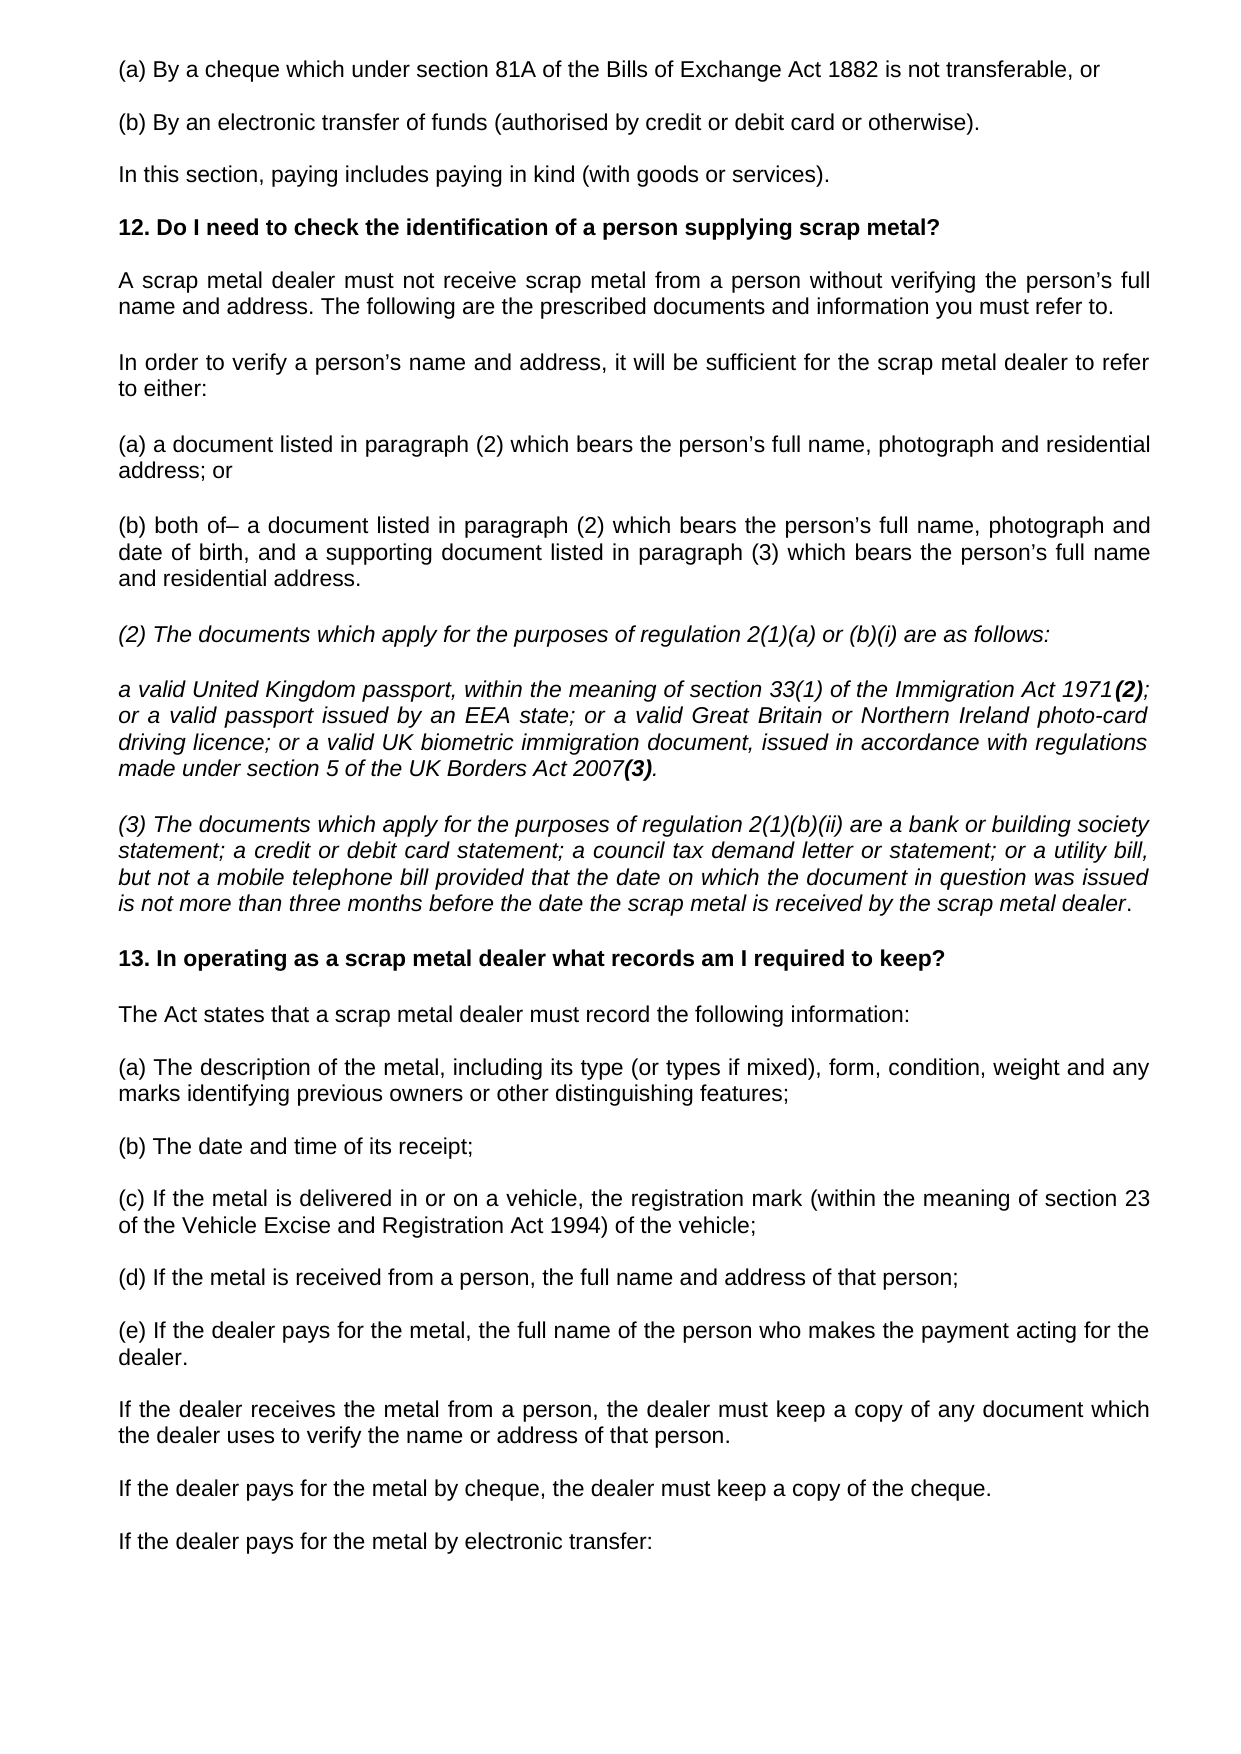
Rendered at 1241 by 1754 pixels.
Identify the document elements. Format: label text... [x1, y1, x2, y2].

text (3) The documents which apply for the purposes of regulation 2(1)(b)(ii) are a bank or building society statement; a credit or debit card statement; a council tax demand letter or statement; or a utility bill, but not a mobile telephone bill provided that the date on which the document in question was issued is not more than three months before the date the scrap metal is received by the scrap metal dealer. [118, 811, 1152, 916]
text (b) both of– a document listed in paragraph (2) which bears the person’s full name, photograph and date of birth, and a supporting document listed in paragraph (3) which bears the person’s full name and residential address. [118, 512, 1152, 591]
text In order to verify a person’s name and address, it will be sufficient for the scrap metal dealer to refer to either: [118, 349, 1152, 401]
text (d) If the metal is received from a person, the full name and address of that person; [118, 1264, 1152, 1291]
text (2) The documents which apply for the purposes of regulation 2(1)(a) or (b)(i) are as follows: [118, 621, 1152, 647]
text If the dealer receives the metal from a person, the dealer must keep a copy of any document which the dealer uses to verify the name or address of that person. [118, 1396, 1152, 1449]
text If the dealer pays for the metal by cheque, the dealer must keep a copy of the cheque. [118, 1475, 1152, 1502]
text 12. Do I need to check the identification of a person supplying scrap metal? [118, 214, 1152, 240]
text (a) The description of the metal, including its type (or types if mixed), form, condition, weight and any marks identifying previous owners or other distinguishing features; [118, 1053, 1152, 1106]
text (a) By a cheque which under section 81A of the Bills of Exchange Act 1882 is not transferable, or [118, 56, 1152, 82]
text In this section, paying includes paying in kind (with goods or services). [118, 161, 1152, 188]
text 13. In operating as a scrap metal dealer what records am I required to keep? [118, 945, 1152, 972]
text (c) If the metal is delivered in or on a vehicle, the registration mark (within the meaning of section 23 of the Vehicle Excise and Registration Act 1994) of the vehicle; [118, 1185, 1152, 1238]
text If the dealer pays for the metal by electronic transfer: [118, 1528, 1152, 1554]
text (b) By an electronic transfer of funds (authorised by credit or debit card or otherwise). [118, 109, 1152, 135]
text The Act states that a scrap metal dealer must record the following information: [118, 1001, 1152, 1027]
text (a) a document listed in paragraph (2) which bears the person’s full name, photograph and residential address; or [118, 431, 1152, 483]
text a valid United Kingdom passport, within the meaning of section 33(1) of the Immigration Act 1971(2); or a valid passport issued by an EEA state; or a valid Great Britain or Northern Ireland photo-card driving licence; or a valid UK biometric immigration document, issued in accordance with regulations made under section 5 of the UK Borders Act 2007(3). [118, 676, 1152, 782]
text (e) If the dealer pays for the metal, the full name of the person who makes the payment acting for the dealer. [118, 1317, 1152, 1370]
text A scrap metal dealer must not receive scrap metal from a person without verifying the person’s full name and address. The following are the prescribed documents and information you must refer to. [118, 267, 1152, 319]
text (b) The date and time of its receipt; [118, 1133, 1152, 1159]
